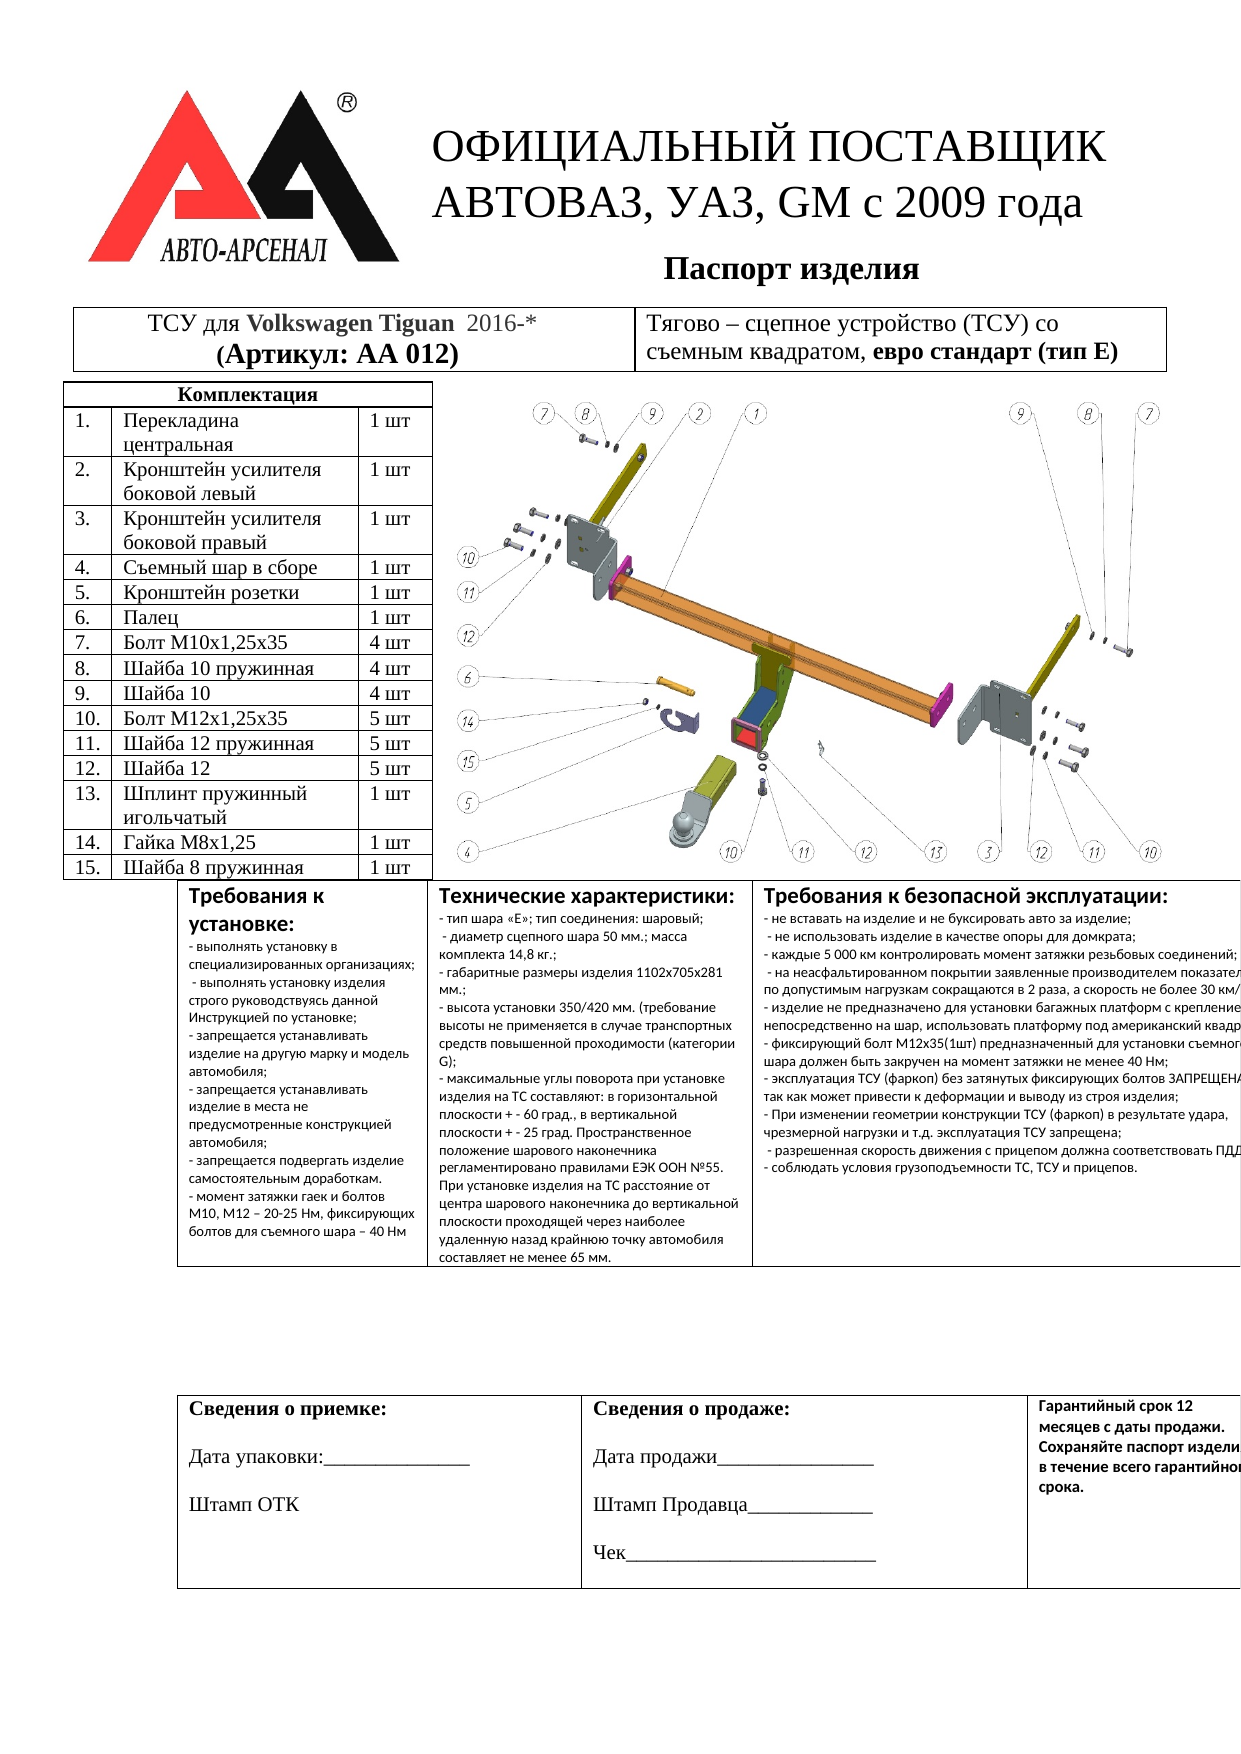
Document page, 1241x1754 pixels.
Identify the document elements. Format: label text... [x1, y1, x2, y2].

table_header Сведения о приемке: Дата упаковки:______________ Штамп ОТК [178, 1396, 581, 1588]
table_cell Болт М10х1,25х35 [112, 630, 358, 654]
table_cell 1 шт [359, 580, 432, 604]
table_header Требования к безопасной эксплуатации: - не вставать на изделие и не буксировать авто за изделие; - не использовать изделие в качестве опоры для домкрата; - каждые 5 000 км контролировать момент затяжки резьбовых соединений; - на неасфальтированном покрытии заявленные производителем показатели по допустимым нагрузкам сокращаются в 2 раза, а скорость не более 30 км/ч; - изделие не предназначено для установки багажных платформ с креплением непосредственно на шар, использовать платформу под американский квадрат; - фиксирующий болт М12х35(1шт) предназначенный для установки съемного шара должен быть закручен на момент затяжки не менее 40 Нм; - эксплуатация ТСУ (фаркоп) без затянутых фиксирующих болтов ЗАПРЕЩЕНА, так как может привести к деформации и выводу из строя изделия; - При изменении геометрии конструкции ТСУ (фаркоп) в результате удара, чрезмерной нагрузки и т.д. эксплуатация ТСУ запрещена; - разрешенная скорость движения с прицепом должна соответствовать ПДД. - соблюдать условия грузоподъемности ТС, ТСУ и прицепов. [753, 881, 1240, 1266]
table_cell 1 шт [359, 830, 432, 854]
text ОФИЦИАЛЬНЫЙ ПОСТАВЩИК АВТОВАЗ, УАЗ, GM с 2009 года [413, 118, 1152, 228]
table_header Тягово – сцепное устройство (ТСУ) со съемным квадратом, евро стандарт (тип Е) [636, 308, 1166, 371]
table_cell Гайка М8х1,25 [112, 830, 358, 854]
table_cell 1 шт [359, 555, 432, 579]
table_cell Кронштейн усилителя боковой левый [112, 457, 358, 505]
table_cell 11. [64, 731, 111, 755]
table_cell 4 шт [359, 655, 432, 679]
table_cell 8. [64, 655, 111, 679]
table_cell Съемный шар в сборе [112, 555, 358, 579]
text Паспорт изделия [177, 248, 1152, 287]
table_cell 10. [64, 706, 111, 730]
table_cell 4. [64, 555, 111, 579]
table_cell Кронштейн усилителя боковой правый [112, 506, 358, 554]
table_cell 1 шт [359, 457, 432, 505]
table_cell Шайба 8 пружинная [112, 855, 358, 879]
table_cell 6. [64, 605, 111, 629]
table_header Сведения о продаже: Дата продажи_______________ Штамп Продавца____________ Чек________________________ [582, 1396, 1027, 1588]
table_cell 15. [64, 855, 111, 879]
table_cell 3. [64, 506, 111, 554]
table_cell Кронштейн розетки [112, 580, 358, 604]
table_cell Шайба 12 пружинная [112, 731, 358, 755]
table_cell 12. [64, 756, 111, 780]
table_cell 1 шт [359, 408, 432, 456]
table_cell 5. [64, 580, 111, 604]
table_cell Шайба 12 [112, 756, 358, 780]
table_cell 5 шт [359, 756, 432, 780]
table_cell Перекладина центральная [112, 408, 358, 456]
table_cell 14. [64, 830, 111, 854]
table_cell 1 шт [359, 506, 432, 554]
table_cell 13. [64, 781, 111, 829]
table_cell 1. [64, 408, 111, 456]
table_header Требования к установке: - выполнять установку в специализированных организациях; - выполнять установку изделия строго руководствуясь данной Инструкцией по установке; - запрещается устанавливать изделие на другую марку и модель автомобиля; - запрещается устанавливать изделие в места не предусмотренные конструкцией автомобиля; - запрещается подвергать изделие самостоятельным доработкам. - момент затяжки гаек и болтов М10, М12 – 20-25 Нм, фиксирующих болтов для съемного шара – 40 Нм [178, 881, 427, 1266]
table_cell Шайба 10 [112, 681, 358, 704]
table_cell Шплинт пружинный игольчатый [112, 781, 358, 829]
table_cell Болт М12х1,25х35 [112, 706, 358, 730]
table_cell 4 шт [359, 681, 432, 704]
table_header Комплектация [64, 383, 432, 406]
table_cell 1 шт [359, 781, 432, 829]
table_cell 7. [64, 630, 111, 654]
table_cell 5 шт [359, 706, 432, 730]
table_cell 1 шт [359, 855, 432, 879]
table_header Технические характеристики: - тип шара «Е»; тип соединения: шаровый; - диаметр сцепного шара 50 мм.; масса комплекта 14,8 кг.; - габаритные размеры изделия 1102x705x281 мм.; - высота установки 350/420 мм. (требование высоты не применяется в случае транспортных средств повышенной проходимости (категории G); - максимальные углы поворота при установке изделия на ТС составляют: в горизонтальной плоскости + - 60 град., в вертикальной плоскости + - 25 град. Пространственное положение шарового наконечника регламентировано правилами ЕЭК ООН №55. При установке изделия на ТС расстояние от центра шарового наконечника до вертикальной плоскости проходящей через наиболее удаленную назад крайнюю точку автомобиля составляет не менее 65 мм. [428, 881, 752, 1266]
table_cell 9. [64, 681, 111, 704]
table_cell Шайба 10 пружинная [112, 655, 358, 679]
table_cell Палец [112, 605, 358, 629]
table_cell 2. [64, 457, 111, 505]
table_header ТСУ для Volkswagen Tiguan 2016-* (Артикул: АА 012) [74, 308, 634, 371]
picture [442, 396, 1176, 868]
table_cell 4 шт [359, 630, 432, 654]
table_cell 1 шт [359, 605, 432, 629]
table_cell 5 шт [359, 731, 432, 755]
picture [63, 77, 413, 264]
table_header Гарантийный срок 12 месяцев с даты продажи. Сохраняйте паспорт изделия в течение всего гарантийного срока. [1028, 1396, 1240, 1588]
